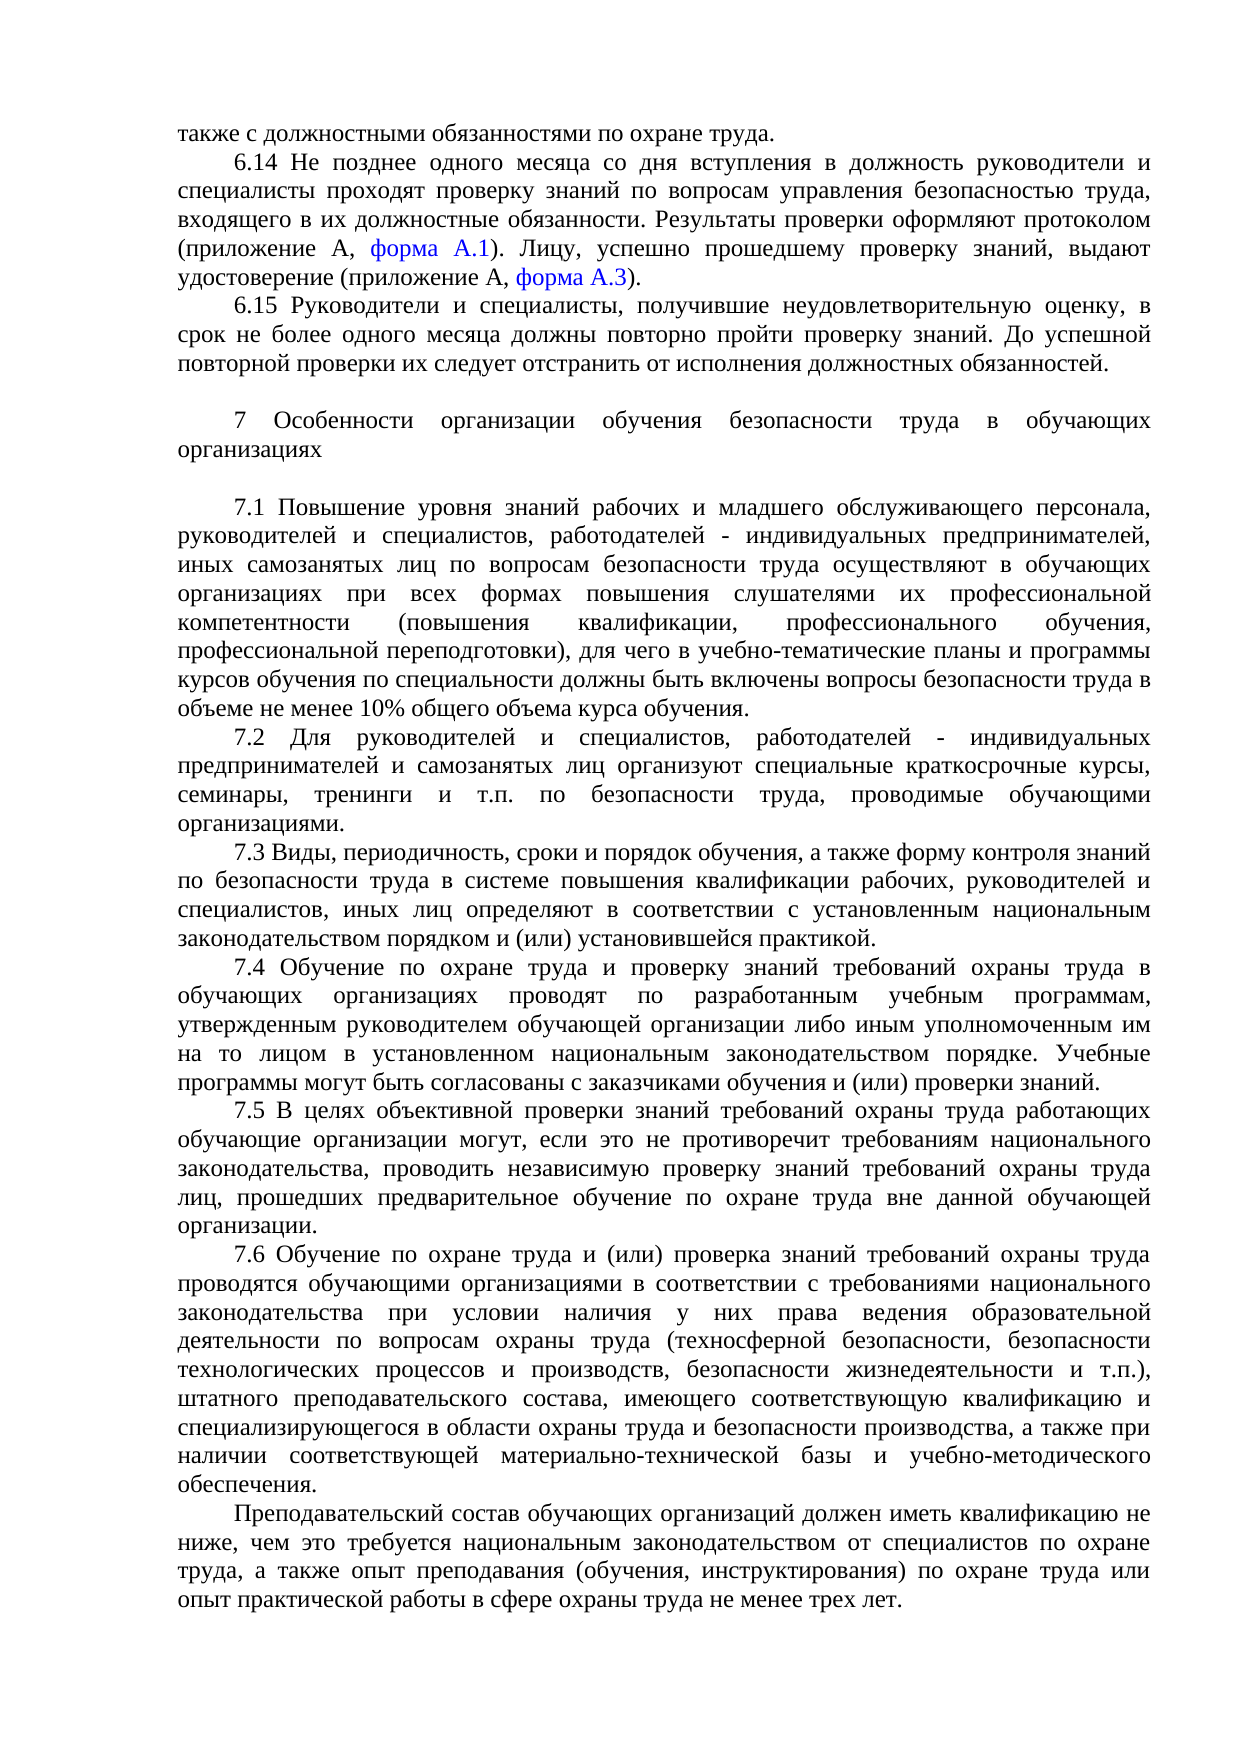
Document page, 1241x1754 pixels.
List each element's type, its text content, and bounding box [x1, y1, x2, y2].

text 6.15 Руководители и специалисты, получившие неудовлетворительную оценку, в срок не более одного месяца должны повторно пройти проверку знаний. До успешной повторной проверки их следует отстранить от исполнения должностных обязанностей. [177, 291, 1152, 377]
text Преподавательский состав обучающих организаций должен иметь квалификацию не ниже, чем это требуется национальным законодательством от специалистов по охране труда, а также опыт преподавания (обучения, инструктирования) по охране труда или опыт практической работы в сфере охраны труда не менее трех лет. [177, 1498, 1152, 1613]
text 6.14 Не позднее одного месяца со дня вступления в должность руководители и специалисты проходят проверку знаний по вопросам управления безопасностью труда, входящего в их должностные обязанности. Результаты проверки оформляют протоколом (приложение А, форма А.1). Лицу, успешно прошедшему проверку знаний, выдают удостоверение (приложение А, форма А.3). [177, 147, 1152, 291]
text 7.2 Для руководителей и специалистов, работодателей - индивидуальных предпринимателей и самозанятых лиц организуют специальные краткосрочные курсы, семинары, тренинги и т.п. по безопасности труда, проводимые обучающими организациями. [177, 722, 1152, 837]
text 7.4 Обучение по охране труда и проверку знаний требований охраны труда в обучающих организациях проводят по разработанным учебным программам, утвержденным руководителем обучающей организации либо иным уполномоченным им на то лицом в установленном национальным законодательством порядке. Учебные программы могут быть согласованы с заказчиками обучения и (или) проверки знаний. [177, 952, 1152, 1096]
text 7.3 Виды, периодичность, сроки и порядок обучения, а также форму контроля знаний по безопасности труда в системе повышения квалификации рабочих, руководителей и специалистов, иных лиц определяют в соответствии с установленным национальным законодательством порядком и (или) установившейся практикой. [177, 837, 1152, 952]
text 7 Особенности организации обучения безопасности труда в обучающих организациях [177, 406, 1152, 463]
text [177, 118, 1152, 147]
text 7.1 Повышение уровня знаний рабочих и младшего обслуживающего персонала, руководителей и специалистов, работодателей - индивидуальных предпринимателей, иных самозанятых лиц по вопросам безопасности труда осуществляют в обучающих организациях при всех формах повышения слушателями их профессиональной компетентности (повышения квалификации, профессионального обучения, профессиональной переподготовки), для чего в учебно-тематические планы и программы курсов обучения по специальности должны быть включены вопросы безопасности труда в объеме не менее 10% общего объема курса обучения. [177, 492, 1152, 722]
text 7.5 В целях объективной проверки знаний требований охраны труда работающих обучающие организации могут, если это не противоречит требованиям национального законодательства, проводить независимую проверку знаний требований охраны труда лиц, прошедших предварительное обучение по охране труда вне данной обучающей организации. [177, 1096, 1152, 1239]
text 7.6 Обучение по охране труда и (или) проверка знаний требований охраны труда проводятся обучающими организациями в соответствии с требованиями национального законодательства при условии наличия у них права ведения образовательной деятельности по вопросам охраны труда (техносферной безопасности, безопасности технологических процессов и производств, безопасности жизнедеятельности и т.п.), штатного преподавательского состава, имеющего соответствующую квалификацию и специализирующегося в области охраны труда и безопасности производства, а также при наличии соответствующей материально-технической базы и учебно-методического обеспечения. [177, 1239, 1152, 1498]
